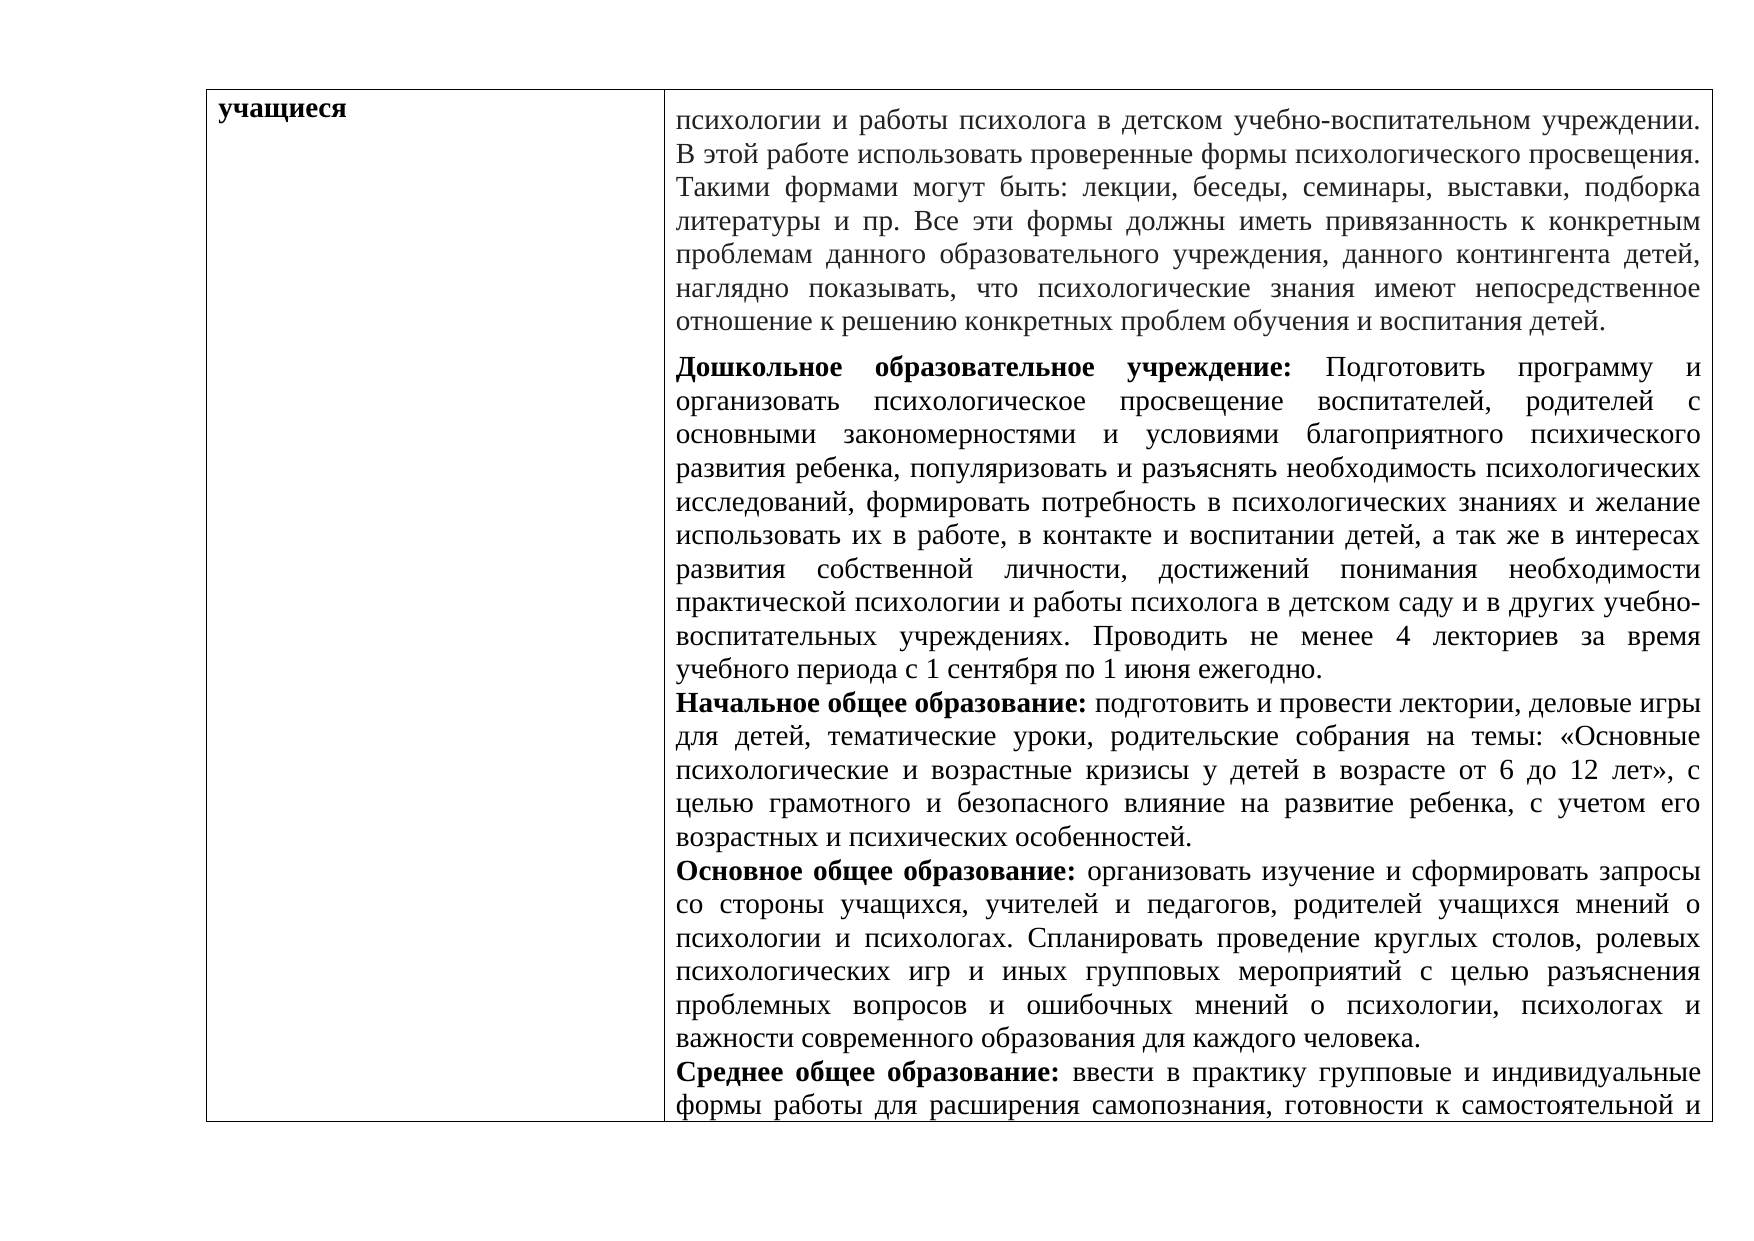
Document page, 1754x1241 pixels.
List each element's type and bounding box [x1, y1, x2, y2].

table_cell [207, 90, 664, 1121]
table_cell [665, 90, 1712, 1121]
